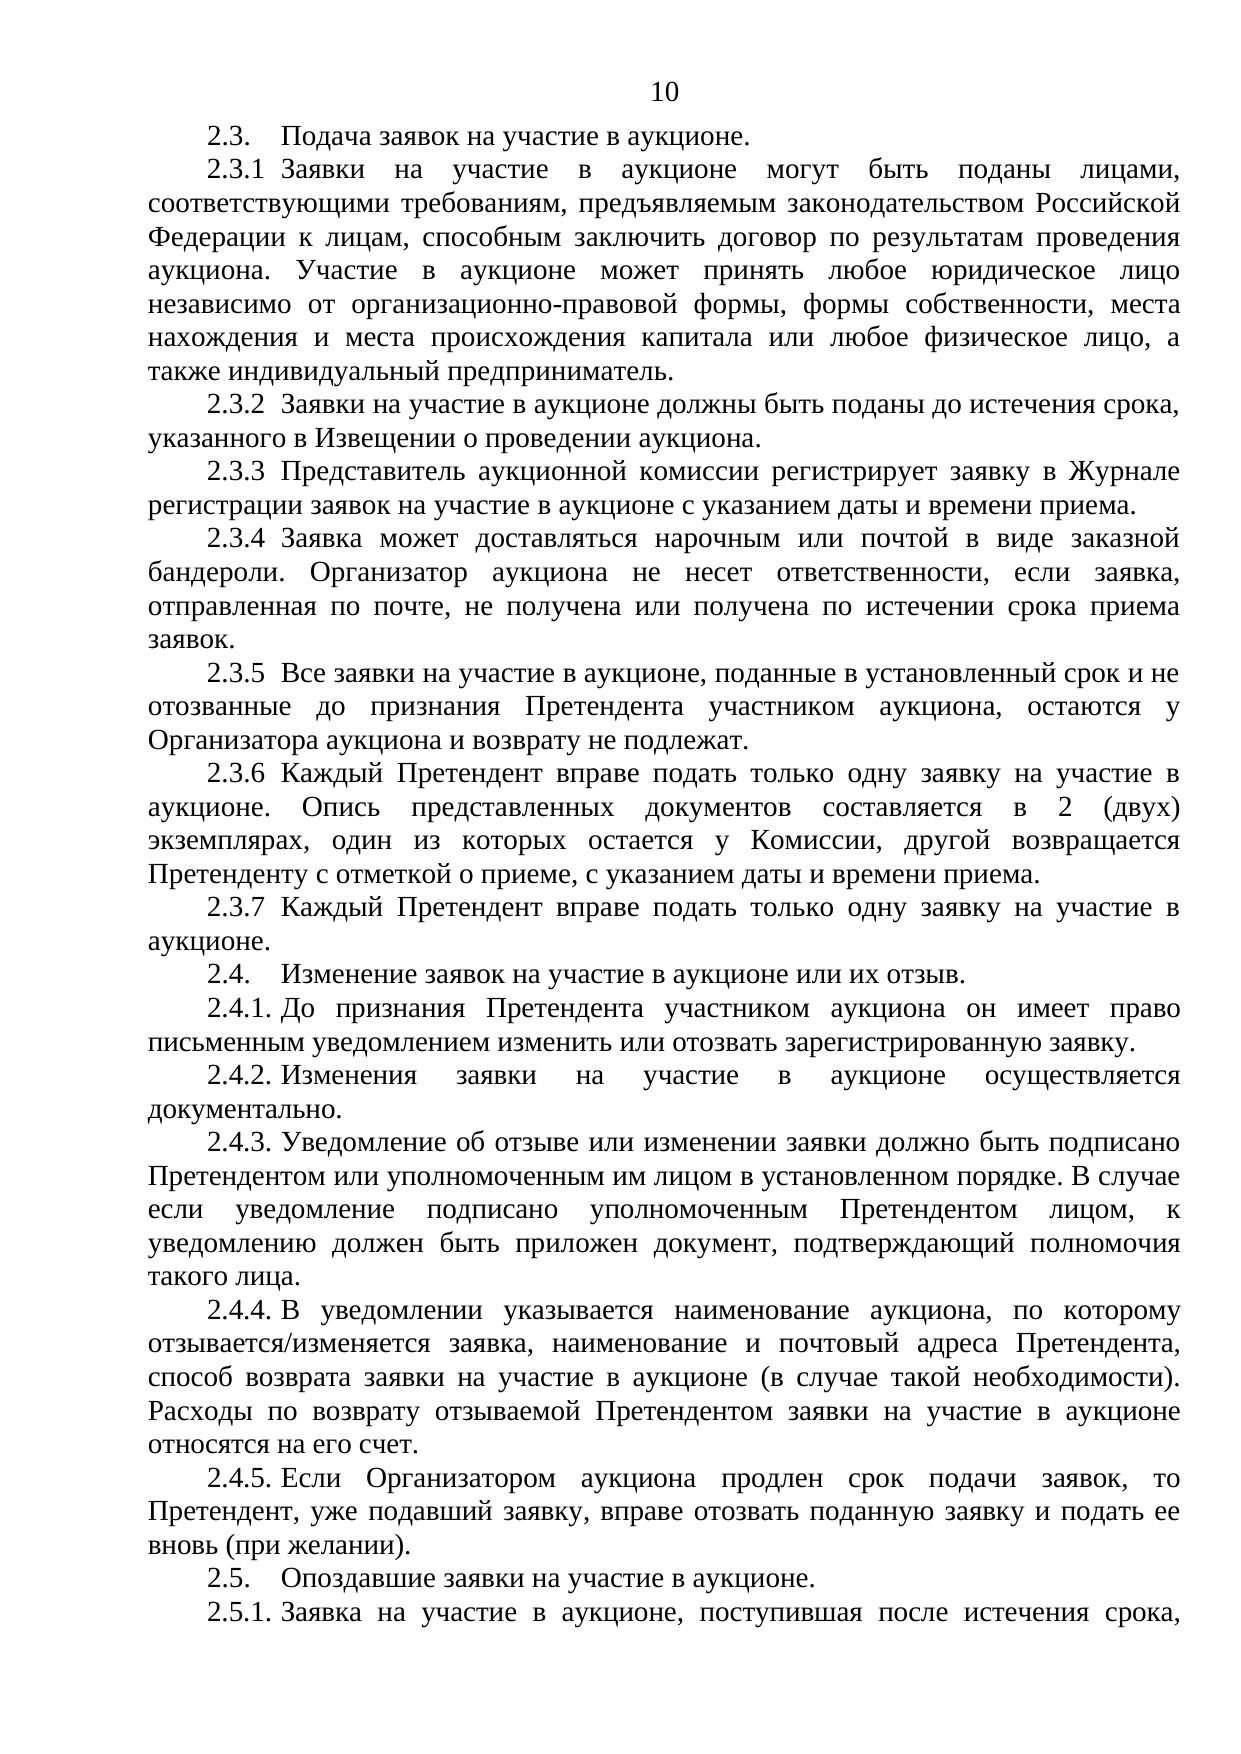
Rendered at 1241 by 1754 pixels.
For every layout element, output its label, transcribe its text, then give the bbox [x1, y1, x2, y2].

list Заявки на участие в аукционе должны быть поданы до истечения срока, указанного в Извещении о проведении аукциона. [148, 386, 1181, 453]
text Изменения заявки на участие в аукционе осуществляется документально. [148, 1057, 1181, 1124]
text До признания Претендента участником аукциона он имеет право письменным уведомлением изменить или отозвать зарегистрированную заявку. [148, 990, 1181, 1057]
list Заявка может доставляться нарочным или почтой в виде заказной бандероли. Организатор аукциона не несет ответственности, если заявка, отправленная по почте, не получена или получена по истечении срока приема заявок. [148, 521, 1181, 655]
text В уведомлении указывается наименование аукциона, по которому отзывается/изменяется заявка, наименование и почтовый адреса Претендента, способ возврата заявки на участие в аукционе (в случае такой необходимости). Расходы по возврату отзываемой Претендентом заявки на участие в аукционе относятся на его счет. [148, 1292, 1181, 1460]
list Все заявки на участие в аукционе, поданные в установленный срок и не отозванные до признания Претендента участником аукциона, остаются у Организатора аукциона и возврату не подлежат. [148, 655, 1181, 755]
text Если Организатором аукциона продлен срок подачи заявок, то Претендент, уже подавший заявку, вправе отозвать поданную заявку и подать ее вновь (при желании). [148, 1460, 1181, 1560]
subtitle Изменение заявок на участие в аукционе или их отзыв. [148, 957, 1181, 990]
subtitle Опоздавшие заявки на участие в аукционе. [148, 1560, 1181, 1594]
subtitle Подача заявок на участие в аукционе. [148, 118, 1181, 152]
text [148, 1594, 1181, 1627]
text Уведомление об отзыве или изменении заявки должно быть подписано Претендентом или уполномоченным им лицом в установленном порядке. В случае если уведомление подписано уполномоченным Претендентом лицом, к уведомлению должен быть приложен документ, подтверждающий полномочия такого лица. [148, 1124, 1181, 1292]
list Каждый Претендент вправе подать только одну заявку на участие в аукционе. [148, 889, 1181, 957]
list Каждый Претендент вправе подать только одну заявку на участие в аукционе. Опись представленных документов составляется в 2 (двух) экземплярах, один из которых остается у Комиссии, другой возвращается Претенденту с отметкой о приеме, с указанием даты и времени приема. [148, 755, 1181, 889]
list Заявки на участие в аукционе могут быть поданы лицами, соответствующими требованиям, предъявляемым законодательством Российской Федерации к лицам, способным заключить договор по результатам проведения аукциона. Участие в аукционе может принять любое юридическое лицо независимо от организационно-правовой формы, формы собственности, места нахождения и места происхождения капитала или любое физическое лицо, а также индивидуальный предприниматель. [148, 152, 1181, 386]
list Представитель аукционной комиссии регистрирует заявку в Журнале регистрации заявок на участие в аукционе с указанием даты и времени приема. [148, 453, 1181, 521]
